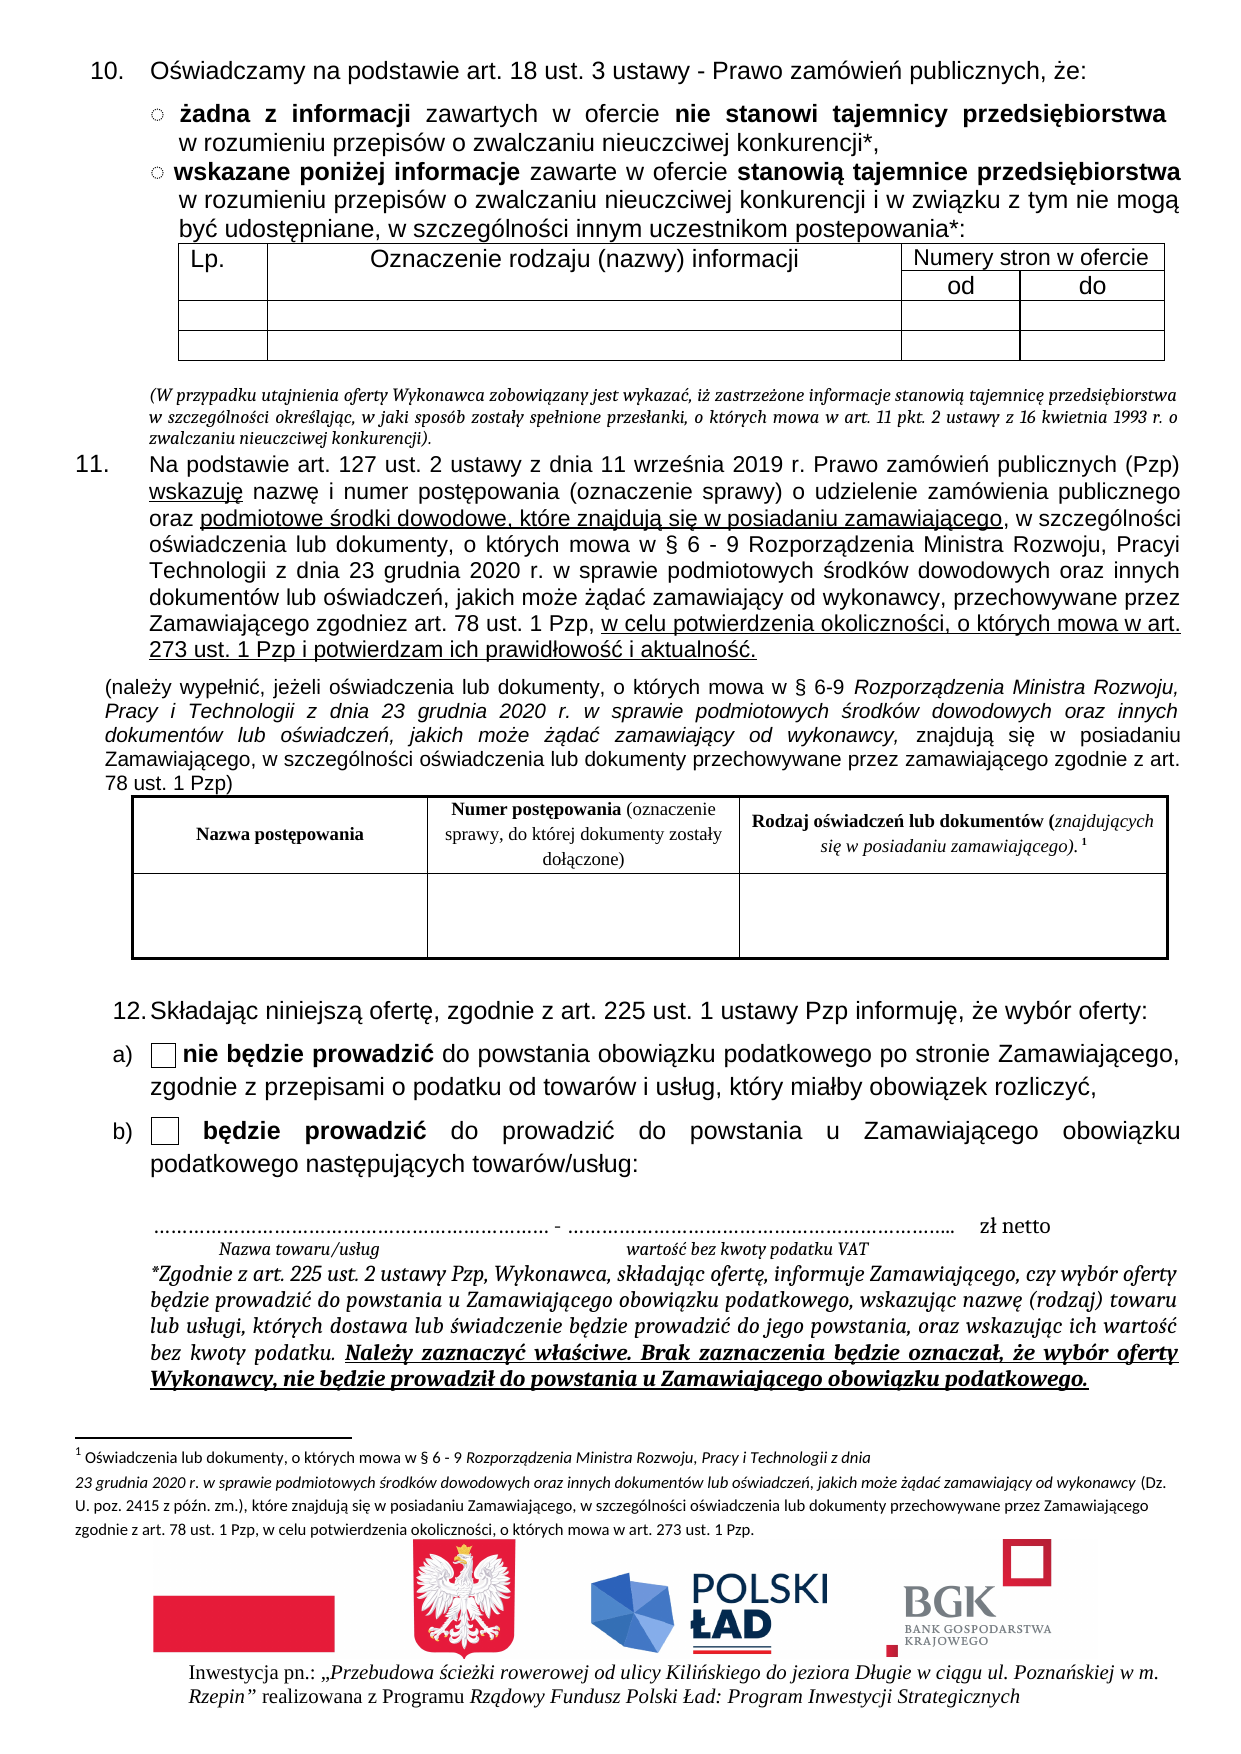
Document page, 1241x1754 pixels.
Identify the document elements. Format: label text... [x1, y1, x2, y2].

table_cell [179, 331, 267, 360]
table_cell [428, 874, 739, 957]
table_header Oznaczenie rodzaju (nazwy) informacji [268, 244, 901, 300]
table_cell [1021, 331, 1164, 360]
table_header Numer postępowania (oznaczenie sprawy, do której dokumenty zostały dołączone) [428, 798, 739, 873]
text Nazwa towaru/usług wartość bez kwoty podatku VAT [112, 1239, 1181, 1260]
table_cell [268, 331, 901, 360]
table_cell do [1021, 271, 1164, 300]
list Na podstawie art. 127 ust. 2 ustawy z dnia 11 września 2019 r. Prawo zamówień publicznych (Pzp) wskazuję nazwę i numer postępowania (oznaczenie sprawy) o udzielenie zamówienia publicznego oraz podmiotowe środki dowodowe, które znajdują się w posiadaniu zamawiającego, w szczególności oświadczenia lub dokumenty, o których mowa w § 6 - 9 Rozporządzenia Ministra Rozwoju, Pracyi Technologii z dnia 23 grudnia 2020 r. w sprawie podmiotowych środków dowodowych oraz innych dokumentów lub oświadczeń, jakich może żądać zamawiający od wykonawcy, przechowywane przez Zamawiającego zgodniez art. 78 ust. 1 Pzp, w celu potwierdzenia okoliczności, o których mowa w art. 273 ust. 1 Pzp i potwierdzam ich prawidłowość i aktualność. [75, 449, 1181, 663]
table_cell [268, 301, 901, 330]
table_cell [134, 874, 427, 957]
table_header Rodzaj oświadczeń lub dokumentów (znajdujących się w posiadaniu zamawiającego). [740, 798, 1166, 873]
table_cell [902, 331, 1019, 360]
table_cell od [902, 271, 1019, 300]
table_header Numery stron w ofercie [902, 244, 1164, 270]
list nie będzie prowadzić do powstania obowiązku podatkowego po stronie Zamawiającego, zgodnie z przepisami o podatku od towarów i usług, który miałby obowiązek rozliczyć, [112, 1039, 1181, 1101]
text (należy wypełnić, jeżeli oświadczenia lub dokumenty, o których mowa w § 6-9 Rozporządzenia Ministra Rozwoju, Pracy i Technologii z dnia 23 grudnia 2020 r. w sprawie podmiotowych środków dowodowych oraz innych dokumentów lub oświadczeń, jakich może żądać zamawiający od wykonawcy, znajdują się w posiadaniu Zamawiającego, w szczególności oświadczenia lub dokumenty przechowywane przez zamawiającego zgodnie z art. 78 ust. 1 Pzp) [104, 675, 1181, 795]
list Składając niniejszą ofertę, zgodnie z art. 225 ust. 1 ustawy Pzp informuję, że wybór oferty: [112, 996, 1181, 1024]
list będzie prowadzić do prowadzić do powstania u Zamawiającego obowiązku podatkowego następujących towarów/usług: [112, 1116, 1181, 1178]
table_header Nazwa postępowania [134, 798, 427, 873]
list 󠄑 wskazane poniżej informacje zawarte w ofercie stanowią tajemnice przedsiębiorstwa w rozumieniu przepisów o zwalczaniu nieuczciwej konkurencji i w związku z tym nie mogą być udostępniane, w szczególności innym uczestnikom postepowania*: [150, 157, 1181, 243]
table_cell [1021, 301, 1164, 330]
text …………………………………………………………… - ………………………………………………………….. zł netto [152, 1212, 1181, 1239]
list *Zgodnie z art. 225 ust. 2 ustawy Pzp, Wykonawca, składając ofertę, informuje Zamawiającego, czy wybór oferty będzie prowadzić do powstania u Zamawiającego obowiązku podatkowego, wskazując nazwę (rodzaj) towaru lub usługi, których dostawa lub świadczenie będzie prowadzić do jego powstania, oraz wskazując ich wartość bez kwoty podatku. Należy zaznaczyć właściwe. Brak zaznaczenia będzie oznaczał, że wybór oferty Wykonawcy, nie będzie prowadził do powstania u Zamawiającego obowiązku podatkowego. [150, 1260, 1181, 1392]
list Oświadczamy na podstawie art. 18 ust. 3 ustawy - Prawo zamówień publicznych, że: [90, 56, 1181, 85]
table_cell [179, 301, 267, 330]
table_cell [902, 301, 1019, 330]
list 󠄑 żadna z informacji zawartych w ofercie nie stanowi tajemnicy przedsiębiorstwa w rozumieniu przepisów o zwalczaniu nieuczciwej konkurencji*, [150, 99, 1181, 157]
table_cell [740, 874, 1166, 957]
picture [153, 1539, 1099, 1659]
text (W przypadku utajnienia oferty Wykonawca zobowiązany jest wykazać, iż zastrzeżone informacje stanowią tajemnicę przedsiębiorstwa w szczególności określając, w jaki sposób zostały spełnione przesłanki, o których mowa w art. 11 pkt. 2 ustawy z 16 kwietnia 1993 r. o zwalczaniu nieuczciwej konkurencji). [149, 385, 1181, 449]
table_header Lp. [179, 244, 267, 300]
